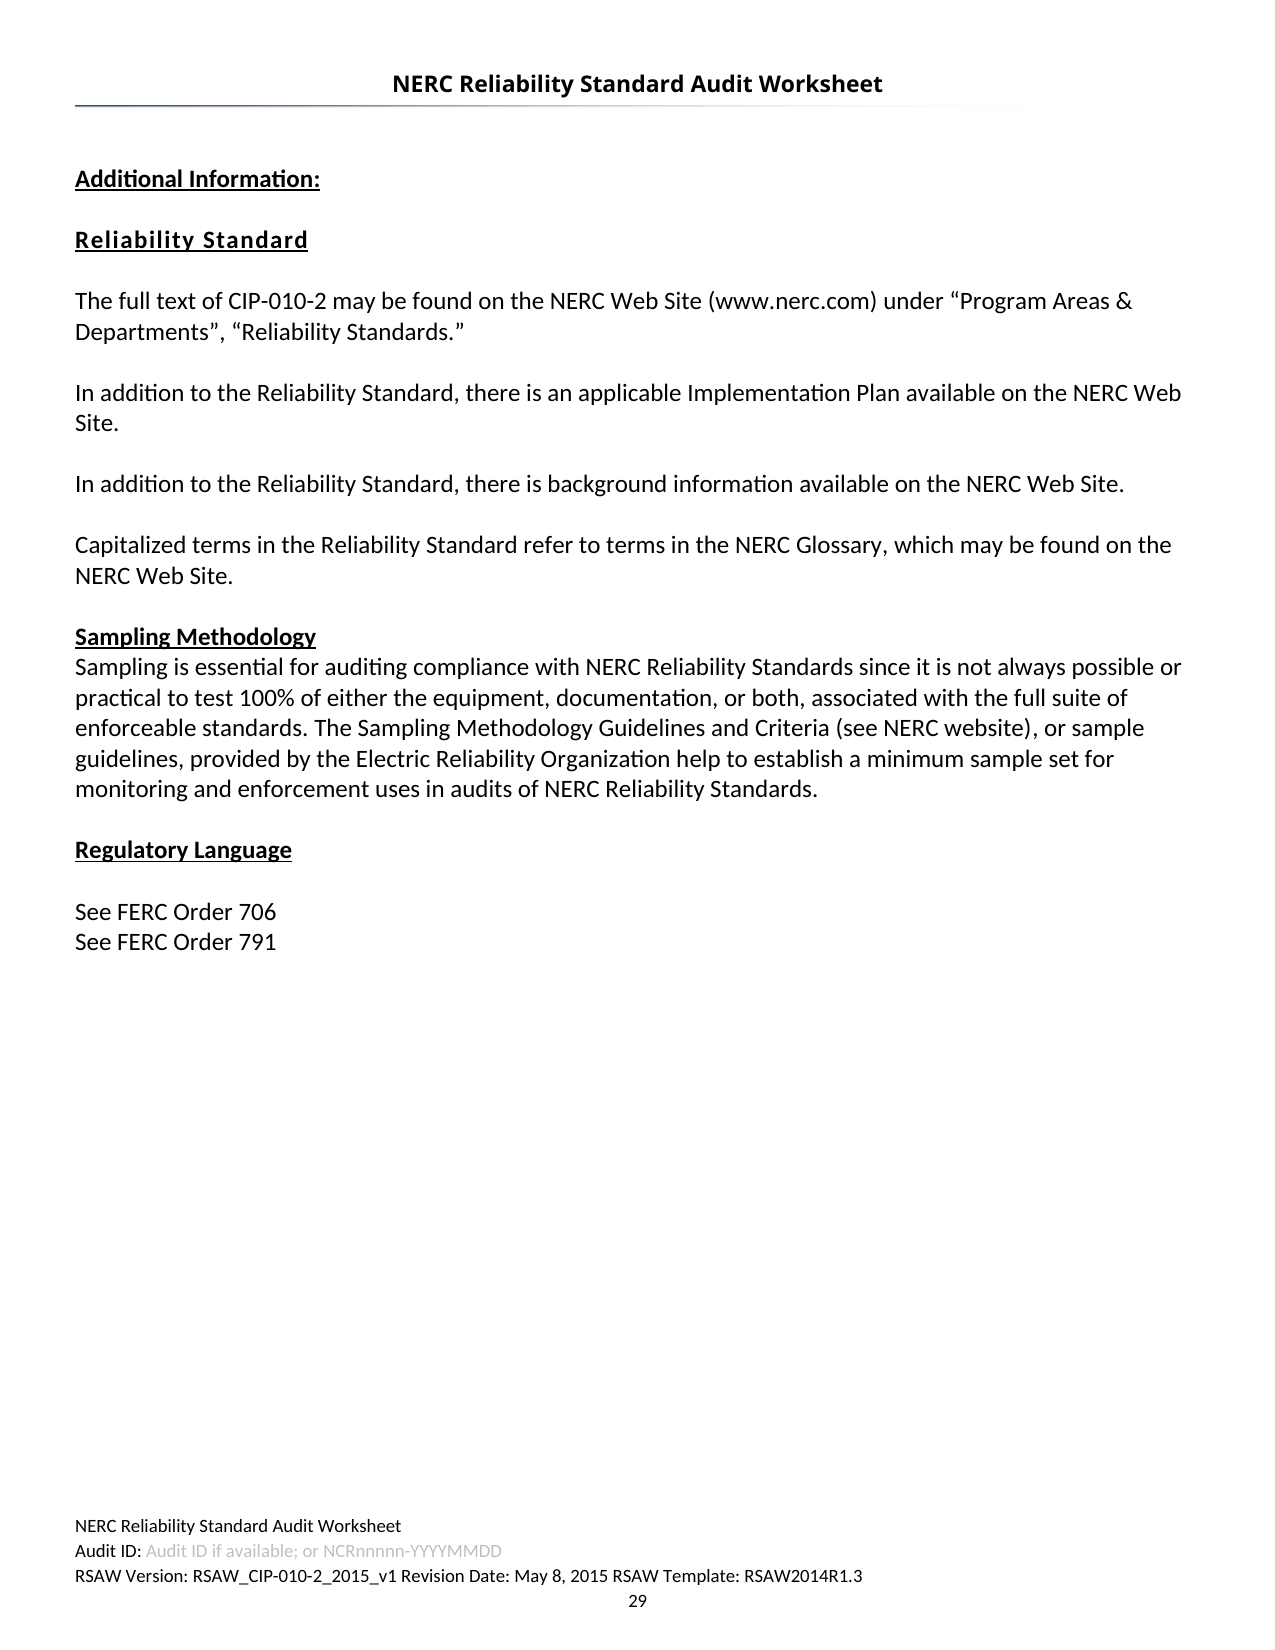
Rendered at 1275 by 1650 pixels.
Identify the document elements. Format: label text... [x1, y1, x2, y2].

text Regulatory Language [75, 834, 1200, 865]
text See FERC Order 706 [75, 896, 1200, 926]
picture [75, 105, 1052, 114]
subtitle Additional Information: [75, 163, 1200, 194]
text In addition to the Reliability Standard, there is an applicable Implementation Plan available on the NERC Web Site. [75, 377, 1200, 438]
text Sampling is essential for auditing compliance with NERC Reliability Standards since it is not always possible or practical to test 100% of either the equipment, documentation, or both, associated with the full suite of enforceable standards. The Sampling Methodology Guidelines and Criteria (see NERC website), or sample guidelines, provided by the Electric Reliability Organization help to establish a minimum sample set for monitoring and enforcement uses in audits of NERC Reliability Standards. [75, 651, 1200, 804]
text Reliability Standard [75, 224, 1200, 255]
text Capitalized terms in the Reliability Standard refer to terms in the NERC Glossary, which may be found on the NERC Web Site. [75, 529, 1200, 590]
text In addition to the Reliability Standard, there is background information available on the NERC Web Site. [75, 468, 1200, 499]
text Sampling Methodology [75, 621, 1200, 651]
text The full text of CIP-010-2 may be found on the NERC Web Site (www.nerc.com) under “Program Areas & Departments”, “Reliability Standards.” [75, 285, 1200, 346]
text See FERC Order 791 [75, 926, 1200, 957]
